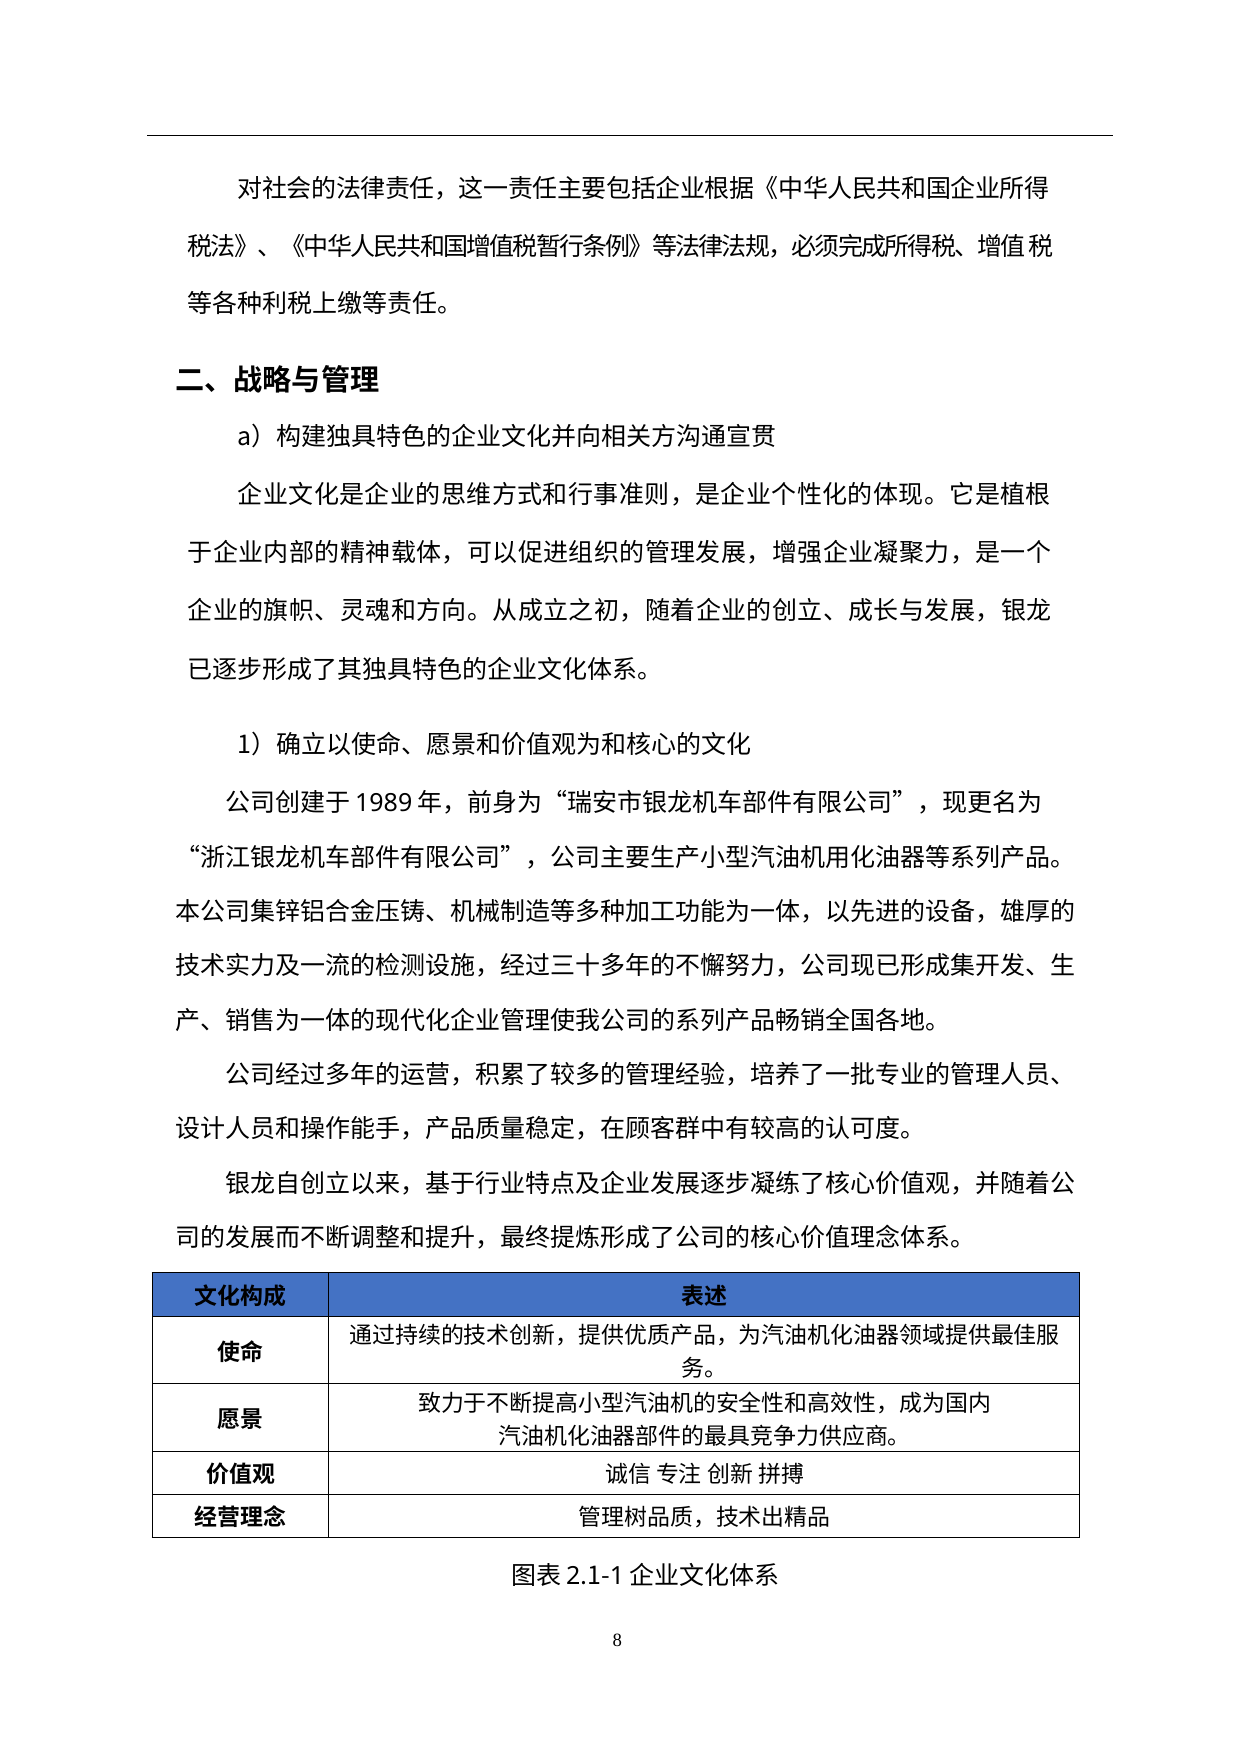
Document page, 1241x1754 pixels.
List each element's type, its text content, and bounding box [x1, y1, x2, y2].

text 1）确立以使命、愿景和价值观为和核心的文化 [187, 725, 1053, 761]
table_cell 使命 [153, 1317, 328, 1383]
table_cell 通过持续的技术创新，提供优质产品，为汽油机化油器领域提供最佳服务。 [329, 1317, 1079, 1383]
table_header 文化构成 [153, 1273, 328, 1316]
text 公司经过多年的运营，积累了较多的管理经验，培养了一批专业的管理人员、设计人员和操作能手，产品质量稳定，在顾客群中有较高的认可度。 [175, 1054, 1090, 1145]
table_cell 价值观 [153, 1452, 328, 1493]
text 企业文化是企业的思维方式和行事准则，是企业个性化的体现。它是植根于企业内部的精神载体，可以促进组织的管理发展，增强企业凝聚力，是一个企业的旗帜、灵魂和方向。从成立之初，随着企业的创立、成长与发展，银龙已逐步形成了其独具特色的企业文化体系。 [187, 474, 1053, 685]
text 图表2.1-1 企业文化体系 [187, 1556, 1053, 1592]
text 银龙自创立以来，基于行业特点及企业发展逐步凝练了核心价值观，并随着公司的发展而不断调整和提升，最终提炼形成了公司的核心价值理念体系。 [175, 1163, 1090, 1254]
table_header 表述 [329, 1273, 1079, 1316]
table_cell 致力于不断提高小型汽油机的安全性和高效性，成为国内 汽油机化油器部件的最具竞争力供应商。 [329, 1384, 1079, 1451]
text 对社会的法律责任，这一责任主要包括企业根据《中华人民共和国企业所得税法》、《中华人民共和国增值税暂行条例》等法律法规，必须完成所得税、增值税等各种利税上缴等责任。 [187, 168, 1053, 320]
table_cell 管理树品质，技术出精品 [329, 1495, 1079, 1537]
table_cell 经营理念 [153, 1495, 328, 1537]
subtitle 二、战略与管理 [175, 357, 1090, 399]
table_cell 愿景 [153, 1384, 328, 1451]
table_cell 诚信 专注 创新 拼搏 [329, 1452, 1079, 1493]
text 公司创建于1989年，前身为“瑞安市银龙机车部件有限公司”，现更名为“浙江银龙机车部件有限公司”，公司主要生产小型汽油机用化油器等系列产品。本公司集锌铝合金压铸、机械制造等多种加工功能为一体，以先进的设备，雄厚的技术实力及一流的检测设施，经过三十多年的不懈努力，公司现已形成集开发、生产、销售为一体的现代化企业管理使我公司的系列产品畅销全国各地。 [175, 783, 1090, 1036]
text a）构建独具特色的企业文化并向相关方沟通宣贯 [187, 416, 1053, 452]
